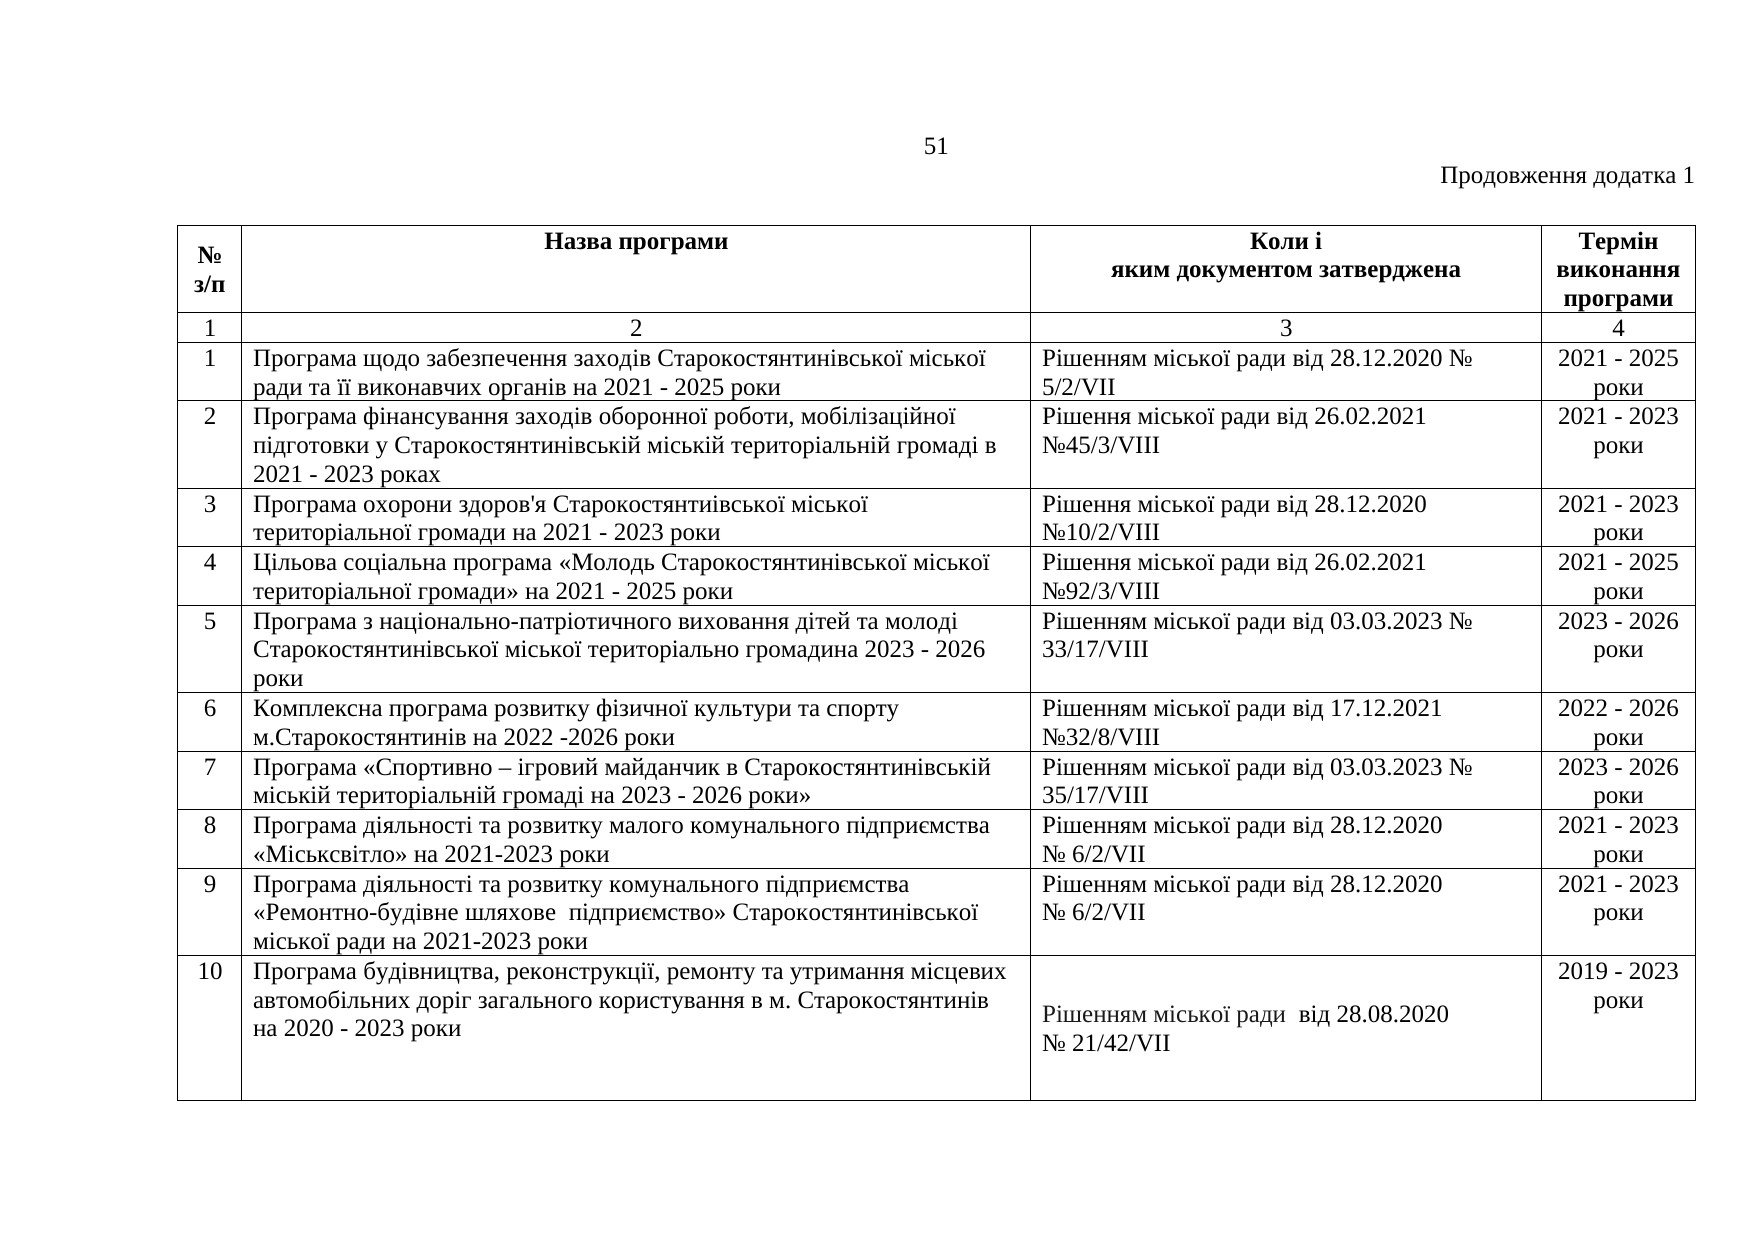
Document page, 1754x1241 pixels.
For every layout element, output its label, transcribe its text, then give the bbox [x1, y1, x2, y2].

table_cell 7 [178, 752, 241, 809]
table_cell Програма «Спортивно – ігровий майданчик в Старокостянтинівській міській територіальній громаді на 2023 - 2026 роки» [242, 752, 1030, 809]
table_cell Рішенням міської ради від 28.12.2020 № 5/2/VII [1031, 343, 1541, 400]
table_cell Рішенням міської ради від 03.03.2023 № 35/17/VIIІ [1031, 752, 1541, 809]
table_cell 6 [178, 693, 241, 751]
table_cell Програма з національно-патріотичного виховання дітей та молоді Старокостянтинівської міської територіально громадина 2023 - 2026 роки [242, 606, 1030, 692]
table_cell 2023 - 2026 роки [1542, 752, 1695, 809]
table_cell Програма охорони здоров'я Старокостянтиівської міської територіальної громади на 2021 - 2023 роки [242, 489, 1030, 546]
table_header Назва програми [242, 226, 1030, 312]
table_cell 2 [178, 401, 241, 488]
table_cell Комплексна програма розвитку фізичної культури та спорту м.Старокостянтинів на 2022 -2026 роки [242, 693, 1030, 751]
table_cell 2021 - 2023 роки [1542, 869, 1695, 955]
table_cell 5 [178, 606, 241, 692]
table_cell 1 [178, 343, 241, 400]
table_cell Рішенням міської ради від 03.03.2023 № 33/17/VIIІ [1031, 606, 1541, 692]
table_cell Цільова соціальна програма «Молодь Старокостянтинівської міської територіальної громади» на 2021 - 2025 роки [242, 547, 1030, 605]
table_cell Рішенням міської ради від 17.12.2021 №32/8/VIII [1031, 693, 1541, 751]
table_cell 2023 - 2026 роки [1542, 606, 1695, 692]
table_cell Рішенням міської ради від 28.12.2020 № 6/2/VII [1031, 810, 1541, 868]
table_cell 9 [178, 869, 241, 955]
table_cell Рішенням міської ради від 28.12.2020 № 6/2/VII [1031, 869, 1541, 955]
table_cell 3 [178, 489, 241, 546]
table_cell Програма щодо забезпечення заходів Старокостянтинівської міської ради та її виконавчих органів на 2021 - 2025 роки [242, 343, 1030, 400]
table_cell 1 [178, 313, 241, 342]
table_cell Рішення міської ради від 28.12.2020 №10/2/VIII [1031, 489, 1541, 546]
table_cell Рішення міської ради від 26.02.2021 №45/3/VIII [1031, 401, 1541, 488]
table_cell 10 [178, 956, 241, 1100]
table_cell 2022 - 2026 роки [1542, 693, 1695, 751]
table_cell 2021 - 2023 роки [1542, 401, 1695, 488]
table_cell 8 [178, 810, 241, 868]
table_cell Програма діяльності та розвитку малого комунального підприємства «Міськсвітло» на 2021-2023 роки [242, 810, 1030, 868]
table_cell Програма фінансування заходів оборонної роботи, мобілізаційної підготовки у Старокостянтинівській міській територіальній громаді в 2021 - 2023 роках [242, 401, 1030, 488]
table_header Коли і яким документом затверджена [1031, 226, 1541, 312]
table_cell 3 [1031, 313, 1541, 342]
table_cell Програма діяльності та розвитку комунального підприємства «Ремонтно-будівне шляхове підприємство» Старокостянтинівської міської ради на 2021-2023 роки [242, 869, 1030, 955]
table_cell 2021 - 2025 роки [1542, 547, 1695, 605]
table_cell 2019 - 2023 роки [1542, 956, 1695, 1100]
table_cell 2021 - 2023 роки [1542, 810, 1695, 868]
table_cell 2021 - 2023 роки [1542, 489, 1695, 546]
table_header Термін виконання програми [1542, 226, 1695, 312]
table_cell Програма будівництва, реконструкції, ремонту та утримання місцевих автомобільних доріг загального користування в м. Старокостянтинів на 2020 - 2023 роки [242, 956, 1030, 1100]
table_cell 4 [1542, 313, 1695, 342]
table_cell 4 [178, 547, 241, 605]
table_cell 2 [242, 313, 1030, 342]
table_header № з/п [178, 226, 241, 312]
table_cell 2021 - 2025 роки [1542, 343, 1695, 400]
table_cell Рішення міської ради від 26.02.2021 №92/3/VIII [1031, 547, 1541, 605]
table_cell Рішенням міської ради від 28.08.2020 № 21/42/VII [1031, 956, 1541, 1100]
